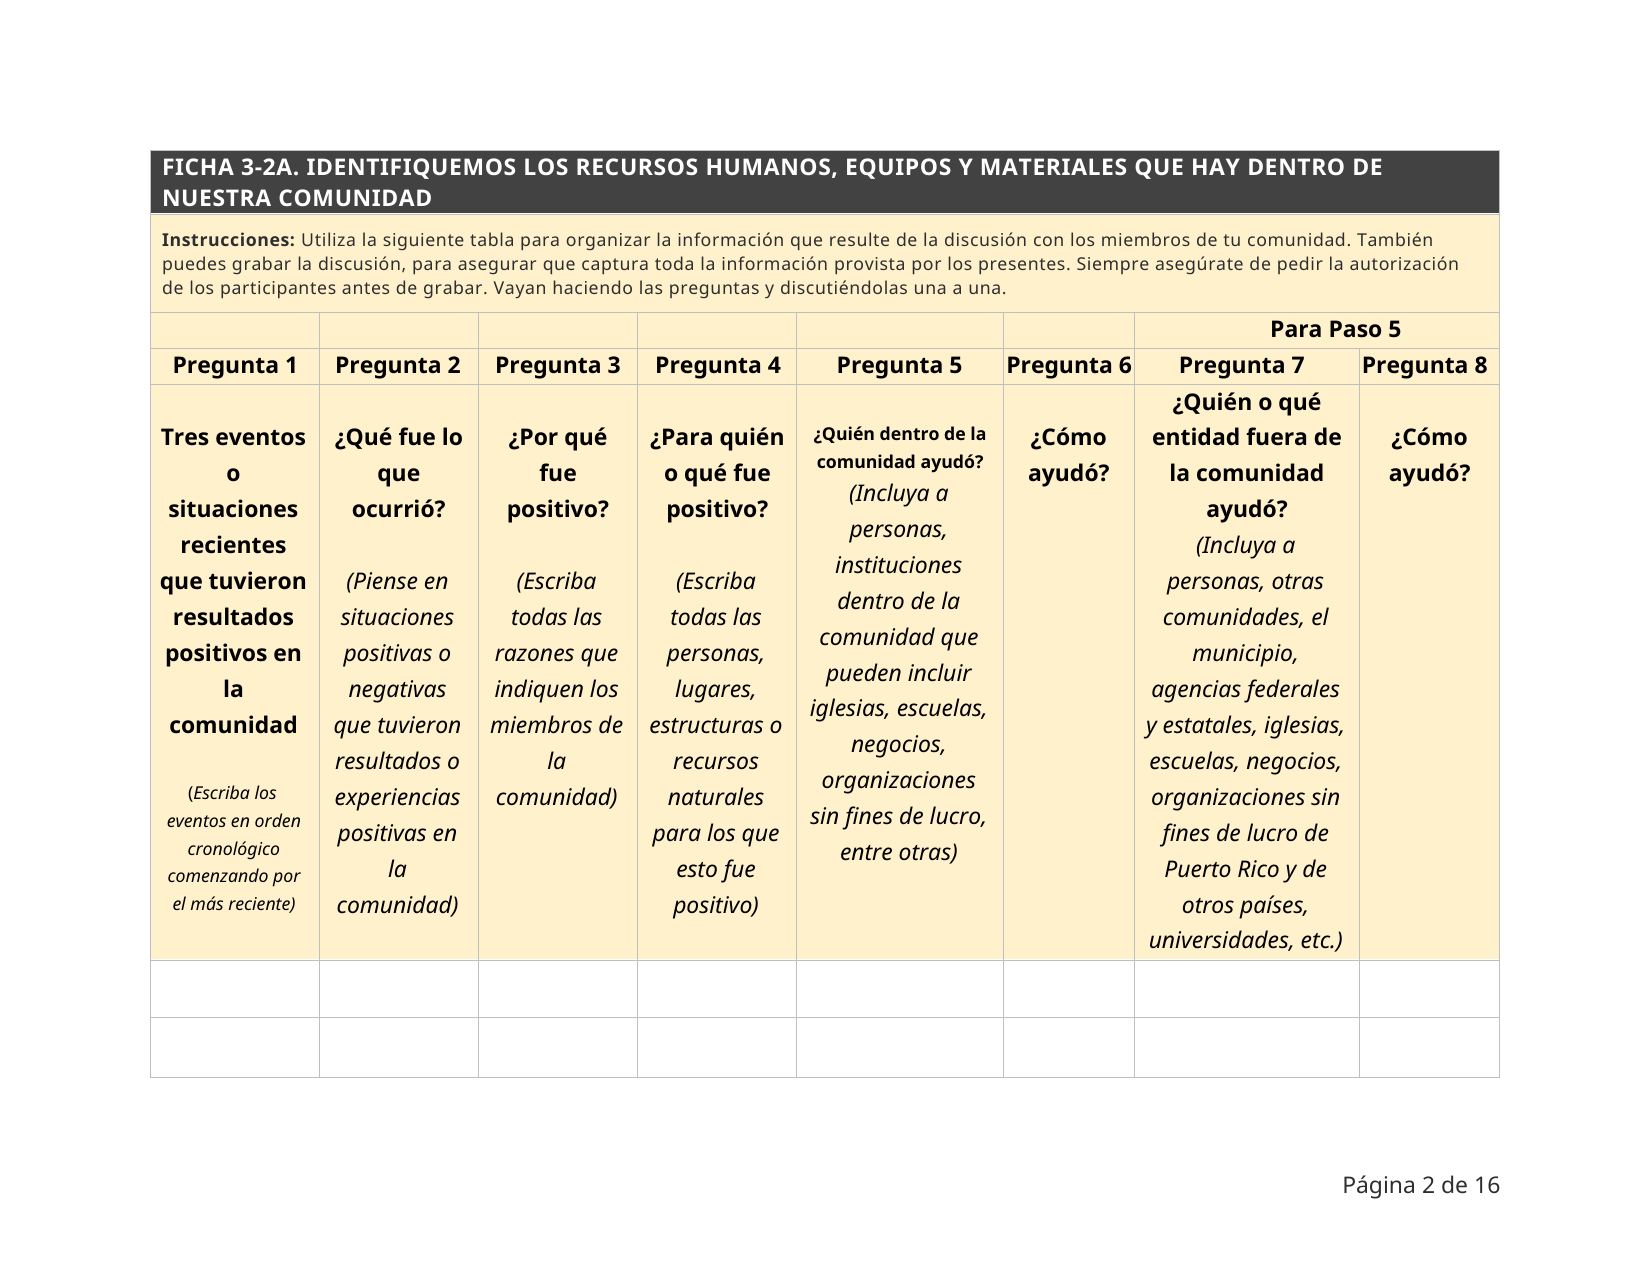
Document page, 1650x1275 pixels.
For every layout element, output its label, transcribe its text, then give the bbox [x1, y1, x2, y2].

table_cell Pregunta 6 [1004, 349, 1134, 384]
table_cell [1360, 1018, 1499, 1077]
table_cell [1135, 961, 1359, 1017]
table_cell Pregunta 3 [479, 349, 637, 384]
table_cell [797, 1018, 1003, 1077]
table_cell [1004, 1018, 1134, 1077]
table_cell Pregunta 7 [1135, 349, 1359, 384]
table_cell [151, 961, 319, 1017]
table_cell [151, 1018, 319, 1077]
table_cell [320, 313, 478, 348]
table_cell ¿Cómo ayudó? [1004, 385, 1134, 959]
table_cell ¿Quién dentro de la comunidad ayudó? (Incluya a personas, instituciones dentro de la comunidad que pueden incluir iglesias, escuelas, negocios, organizaciones sin fines de lucro, entre otras) [797, 385, 1003, 959]
table_cell [479, 1018, 637, 1077]
table_header Ficha 3-2a. Identifiquemos los recursos humanos, equipos y materiales que hay dentro de nuestra comunidad [151, 151, 1499, 213]
table_cell Pregunta 8 [1360, 349, 1499, 384]
table_cell Tres eventos o situaciones recientes que tuvieron resultados positivos en la comunidad (Escriba los eventos en orden cronológico comenzando por el más reciente) [151, 385, 319, 959]
table_cell [151, 313, 319, 348]
table_cell [320, 961, 478, 1017]
table_cell [1360, 961, 1499, 1017]
table_cell Instrucciones: Utiliza la siguiente tabla para organizar la información que resulte de la discusión con los miembros de tu comunidad. También puedes grabar la discusión, para asegurar que captura toda la información provista por los presentes. Siempre asegúrate de pedir la autorización de los participantes antes de grabar. Vayan haciendo las preguntas y discutiéndolas una a una. [151, 215, 1499, 312]
table_cell ¿Por qué fue positivo? (Escriba todas las razones que indiquen los miembros de la comunidad) [479, 385, 637, 959]
table_cell ¿Para quién o qué fue positivo? (Escriba todas las personas, lugares, estructuras o recursos naturales para los que esto fue positivo) [638, 385, 796, 959]
table_cell [1004, 313, 1134, 348]
table_cell ¿Qué fue lo que ocurrió? (Piense en situaciones positivas o negativas que tuvieron resultados o experiencias positivas en la comunidad) [320, 385, 478, 959]
table_cell Pregunta 1 [151, 349, 319, 384]
table_cell Para Paso 5 [1135, 313, 1499, 348]
table_cell Pregunta 5 [797, 349, 1003, 384]
table_cell [638, 961, 796, 1017]
table_cell [479, 313, 637, 348]
table_cell [797, 961, 1003, 1017]
table_cell [797, 313, 1003, 348]
table_cell Pregunta 2 [320, 349, 478, 384]
table_cell [1135, 1018, 1359, 1077]
table_cell [320, 1018, 478, 1077]
table_cell [1004, 961, 1134, 1017]
table_cell Pregunta 4 [638, 349, 796, 384]
table_cell [638, 313, 796, 348]
table_cell ¿Cómo ayudó? [1360, 385, 1499, 959]
table_cell [638, 1018, 796, 1077]
table_cell [479, 961, 637, 1017]
table_cell ¿Quién o qué entidad fuera de la comunidad ayudó? (Incluya a personas, otras comunidades, el municipio, agencias federales y estatales, iglesias, escuelas, negocios, organizaciones sin fines de lucro de Puerto Rico y de otros países, universidades, etc.) [1135, 385, 1359, 959]
